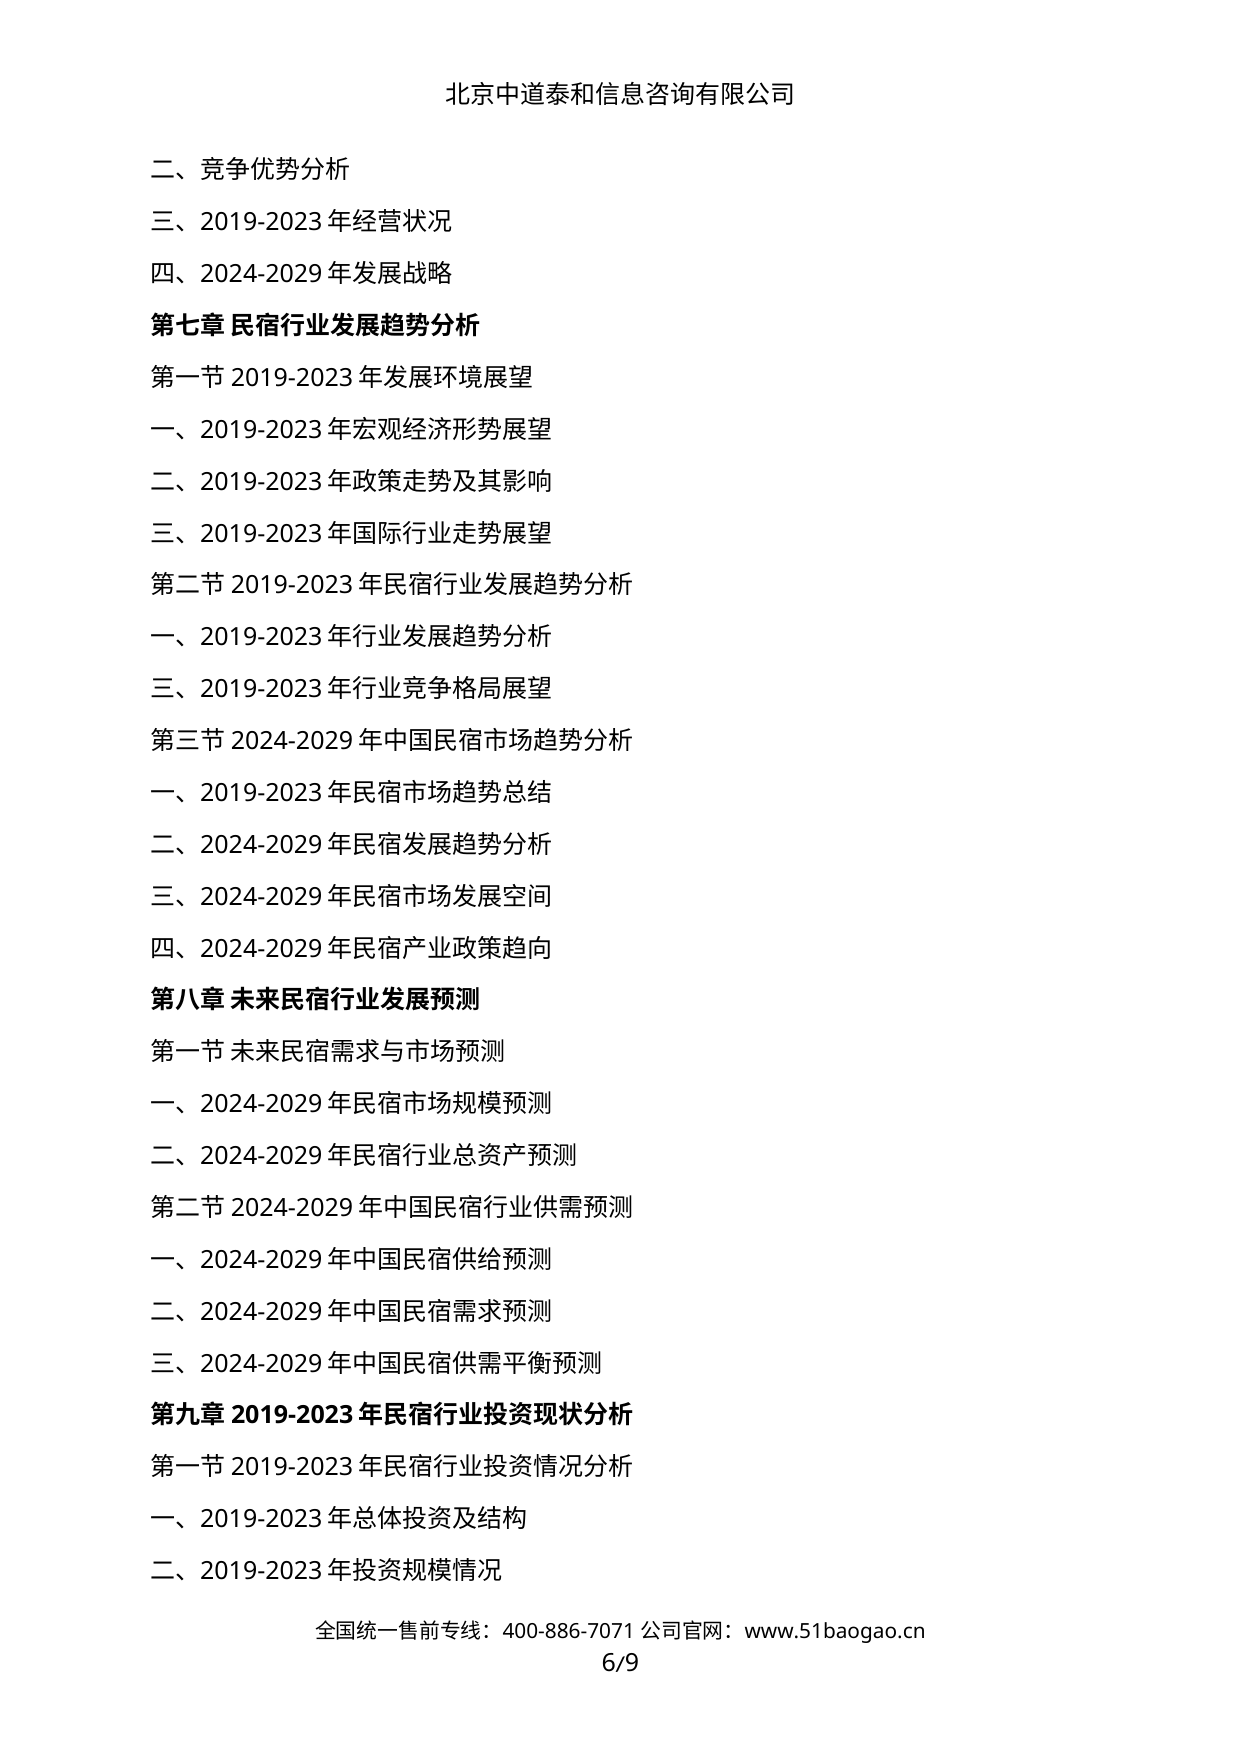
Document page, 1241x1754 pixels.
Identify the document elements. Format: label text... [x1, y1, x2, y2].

text 三、2024-2029年中国民宿供需平衡预测 [150, 1343, 1090, 1379]
text 二、竞争优势分析 [150, 150, 1090, 186]
text 一、2019-2023年民宿市场趋势总结 [150, 772, 1090, 809]
text 第七章 民宿行业发展趋势分析 [150, 306, 1090, 342]
text 二、2019-2023年政策走势及其影响 [150, 461, 1090, 497]
text 第二节 2024-2029年中国民宿行业供需预测 [150, 1187, 1090, 1224]
text 第二节 2019-2023年民宿行业发展趋势分析 [150, 565, 1090, 601]
text 一、2024-2029年民宿市场规模预测 [150, 1084, 1090, 1120]
text 第八章 未来民宿行业发展预测 [150, 980, 1090, 1016]
text 三、2019-2023年行业竞争格局展望 [150, 669, 1090, 705]
text 二、2024-2029年民宿发展趋势分析 [150, 824, 1090, 861]
text 二、2024-2029年中国民宿需求预测 [150, 1291, 1090, 1327]
text 四、2024-2029年发展战略 [150, 254, 1090, 290]
text 三、2019-2023年经营状况 [150, 202, 1090, 238]
text 第一节 2019-2023年发展环境展望 [150, 357, 1090, 394]
text 三、2019-2023年国际行业走势展望 [150, 513, 1090, 549]
text 一、2019-2023年宏观经济形势展望 [150, 409, 1090, 446]
text 第九章 2019-2023年民宿行业投资现状分析 [150, 1395, 1090, 1431]
text 第三节 2024-2029年中国民宿市场趋势分析 [150, 721, 1090, 757]
text 三、2024-2029年民宿市场发展空间 [150, 876, 1090, 912]
text 第一节 2019-2023年民宿行业投资情况分析 [150, 1447, 1090, 1483]
text 一、2024-2029年中国民宿供给预测 [150, 1239, 1090, 1276]
text 二、2019-2023年投资规模情况 [150, 1551, 1090, 1587]
text 一、2019-2023年行业发展趋势分析 [150, 617, 1090, 653]
text 一、2019-2023年总体投资及结构 [150, 1499, 1090, 1535]
text 四、2024-2029年民宿产业政策趋向 [150, 928, 1090, 964]
text 第一节 未来民宿需求与市场预测 [150, 1032, 1090, 1068]
text 二、2024-2029年民宿行业总资产预测 [150, 1136, 1090, 1172]
